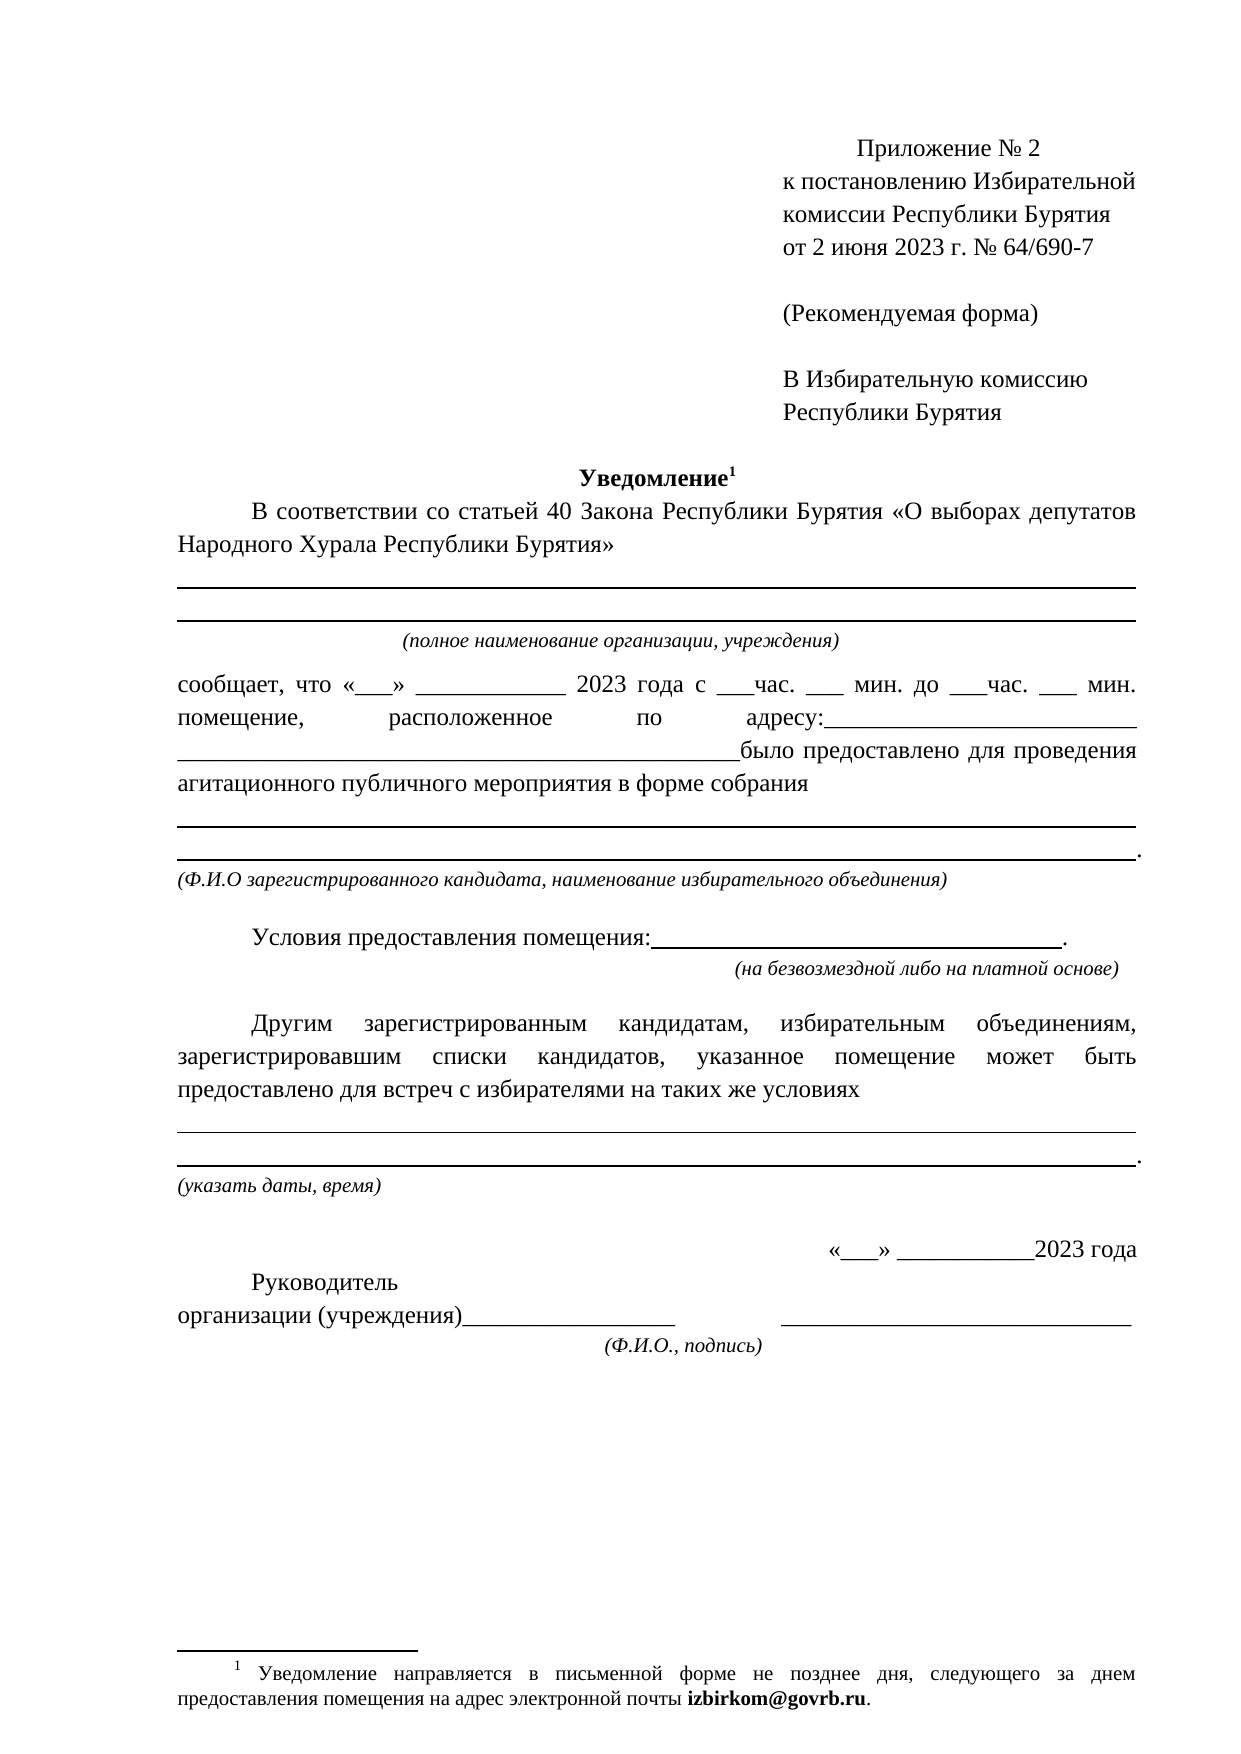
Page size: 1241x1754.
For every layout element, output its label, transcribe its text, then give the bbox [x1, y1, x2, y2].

text Приложение № 2 [783, 133, 1137, 162]
text Республики Бурятия [783, 397, 1137, 426]
text (Ф.И.О зарегистрированного кандидата, наименование избирательного объединения) [177, 867, 1137, 891]
text Условия предоставления помещения: . [177, 922, 1156, 951]
text В Избирательную комиссию [783, 364, 1137, 393]
text Уведомление [177, 463, 1137, 492]
text (на безвозмездной либо на платной основе) [177, 955, 1137, 979]
text сообщает, что «___» ____________ 2023 года с ___час. ___ мин. до ___час. ___ мин. помещение, расположенное по адресу:_________________________ _____________________________________________было предоставлено для проведения агитационного публичного мероприятия в форме собрания [177, 669, 1137, 797]
text (указать даты, время) [177, 1173, 1137, 1197]
text . [177, 1107, 1156, 1169]
text (полное наименование организации, учреждения) [177, 628, 1137, 652]
text организации (учреждения)_________________ ____________________________ [177, 1300, 1137, 1328]
text Другим зарегистрированным кандидатам, избирательным объединениям, зарегистрировавшим списки кандидатов, указанное помещение может быть предоставлено для встреч с избирателями на таких же условиях [177, 1008, 1137, 1103]
text «___» ___________2023 года [177, 1234, 1137, 1262]
text (Ф.И.О., подпись) [177, 1333, 1137, 1357]
text от 2 июня 2023 г. № 64/690-7 [783, 232, 1137, 261]
text В соответствии со статьей 40 Закона Республики Бурятия «О выборах депутатов Народного Хурала Республики Бурятия» [177, 496, 1137, 558]
text Руководитель [177, 1267, 1137, 1296]
text . [177, 801, 1156, 863]
text (Рекомендуемая форма) [783, 298, 1137, 327]
text к постановлению Избирательной комиссии Республики Бурятия [783, 166, 1137, 228]
